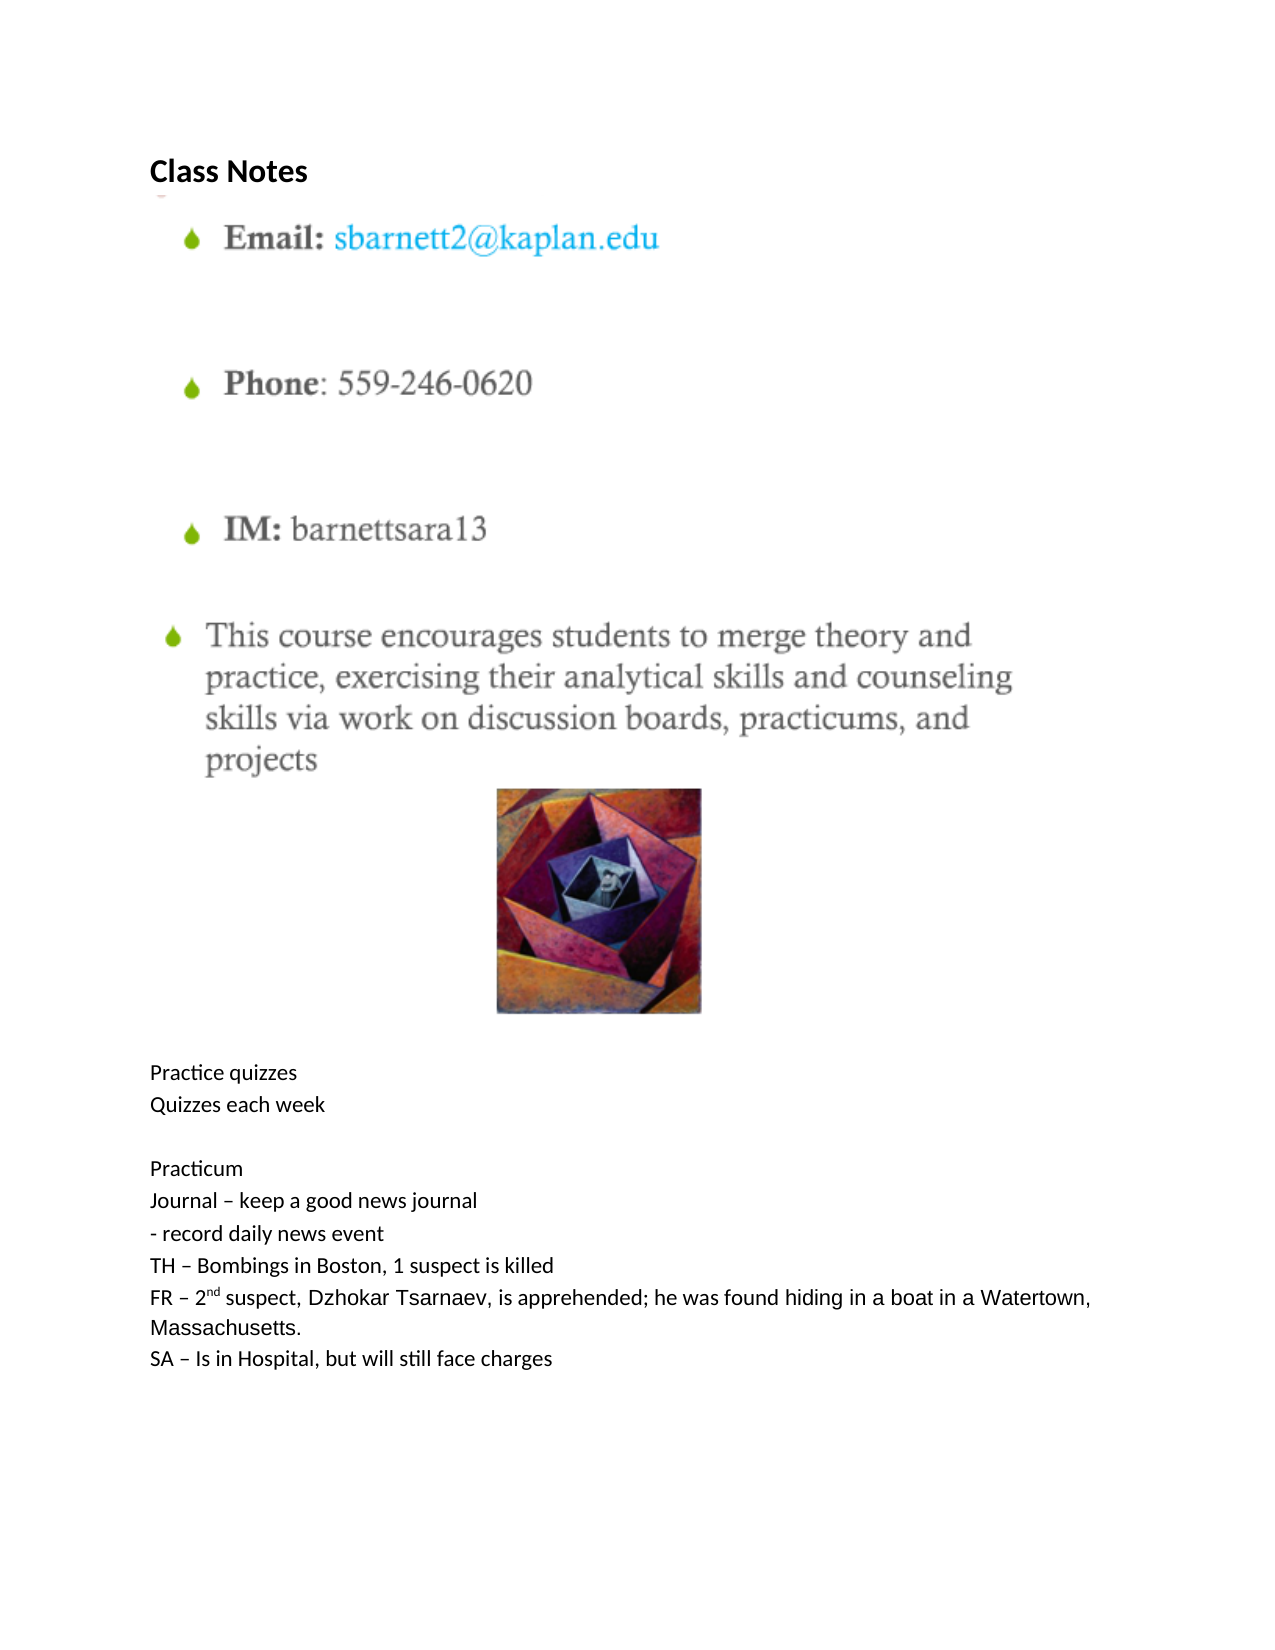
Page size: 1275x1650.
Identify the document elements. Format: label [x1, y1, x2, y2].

picture [150, 609, 1035, 1022]
picture [150, 195, 683, 574]
text [150, 150, 1125, 1404]
